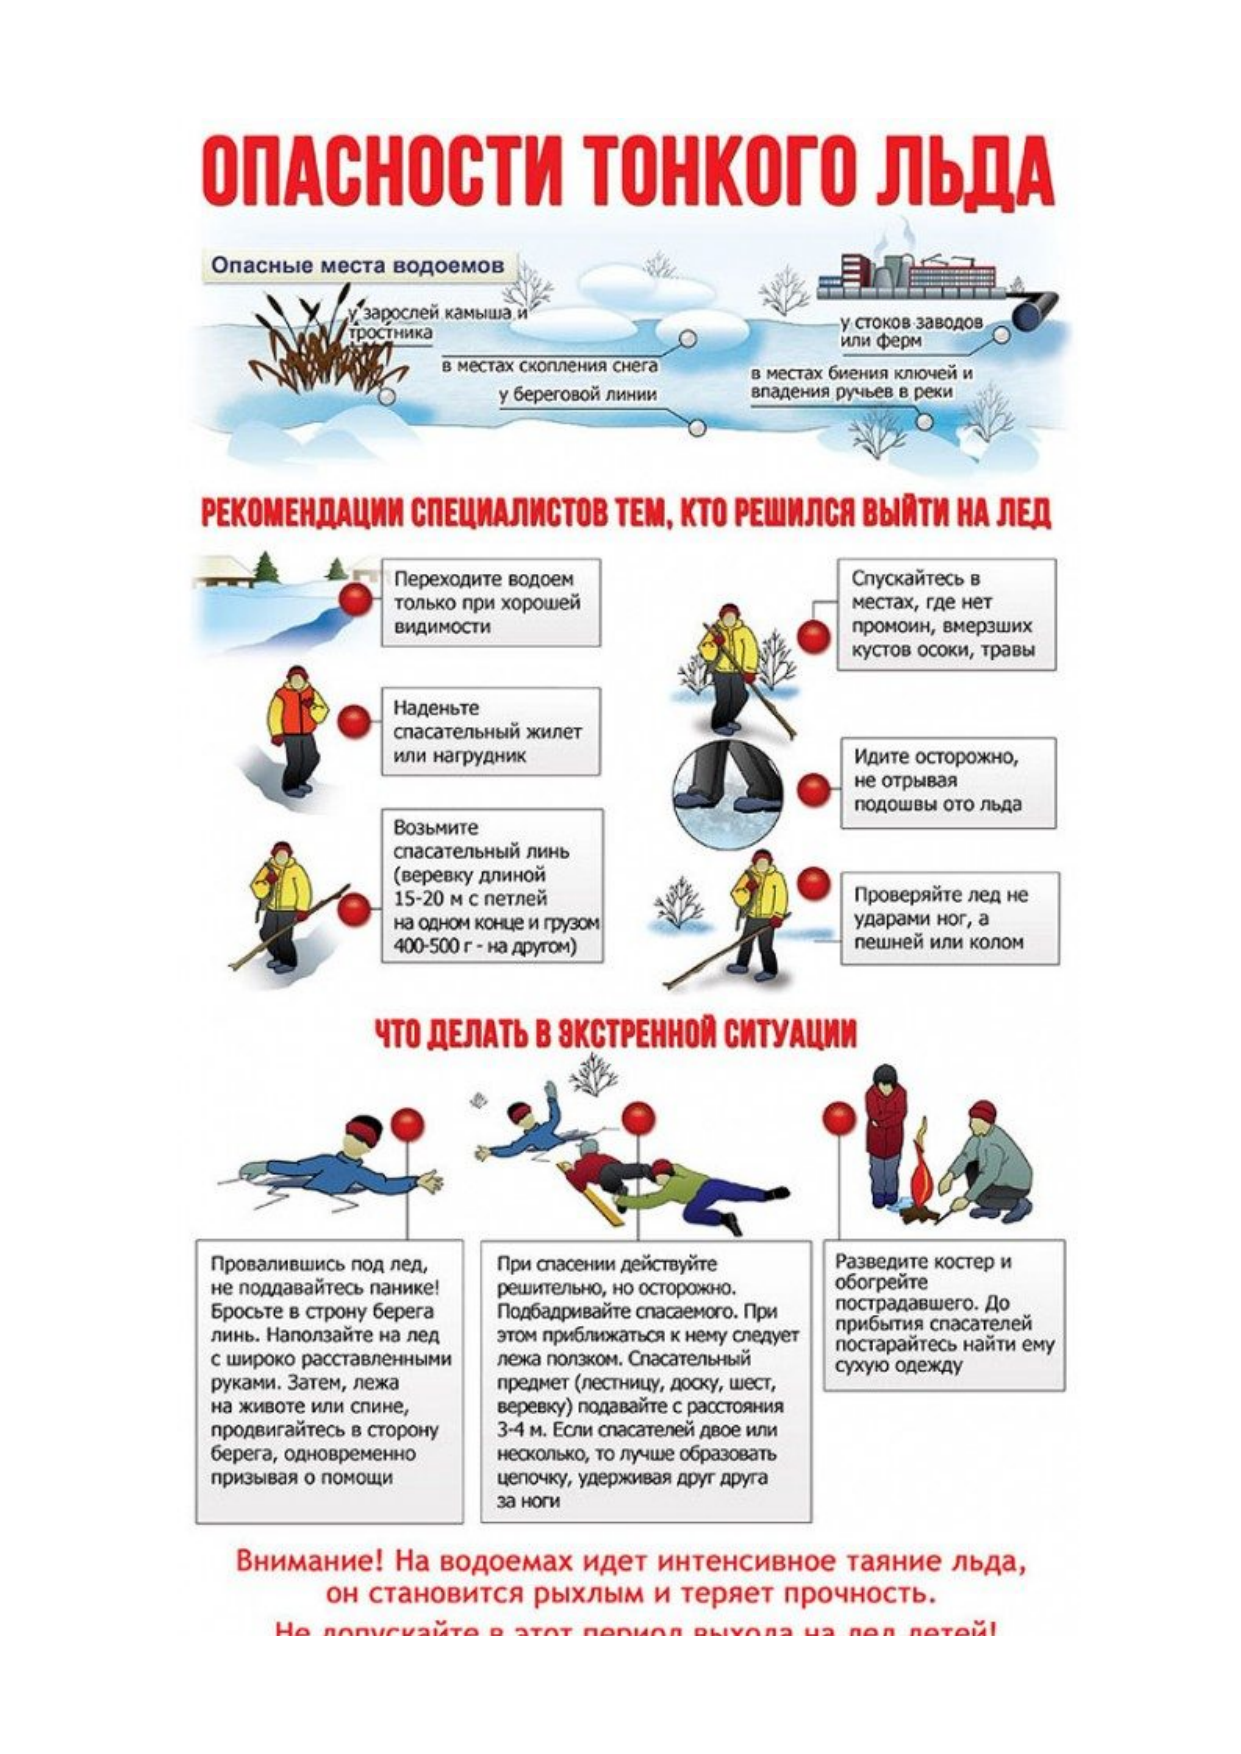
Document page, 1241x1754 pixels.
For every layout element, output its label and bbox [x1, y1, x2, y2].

picture [177, 118, 1081, 1636]
